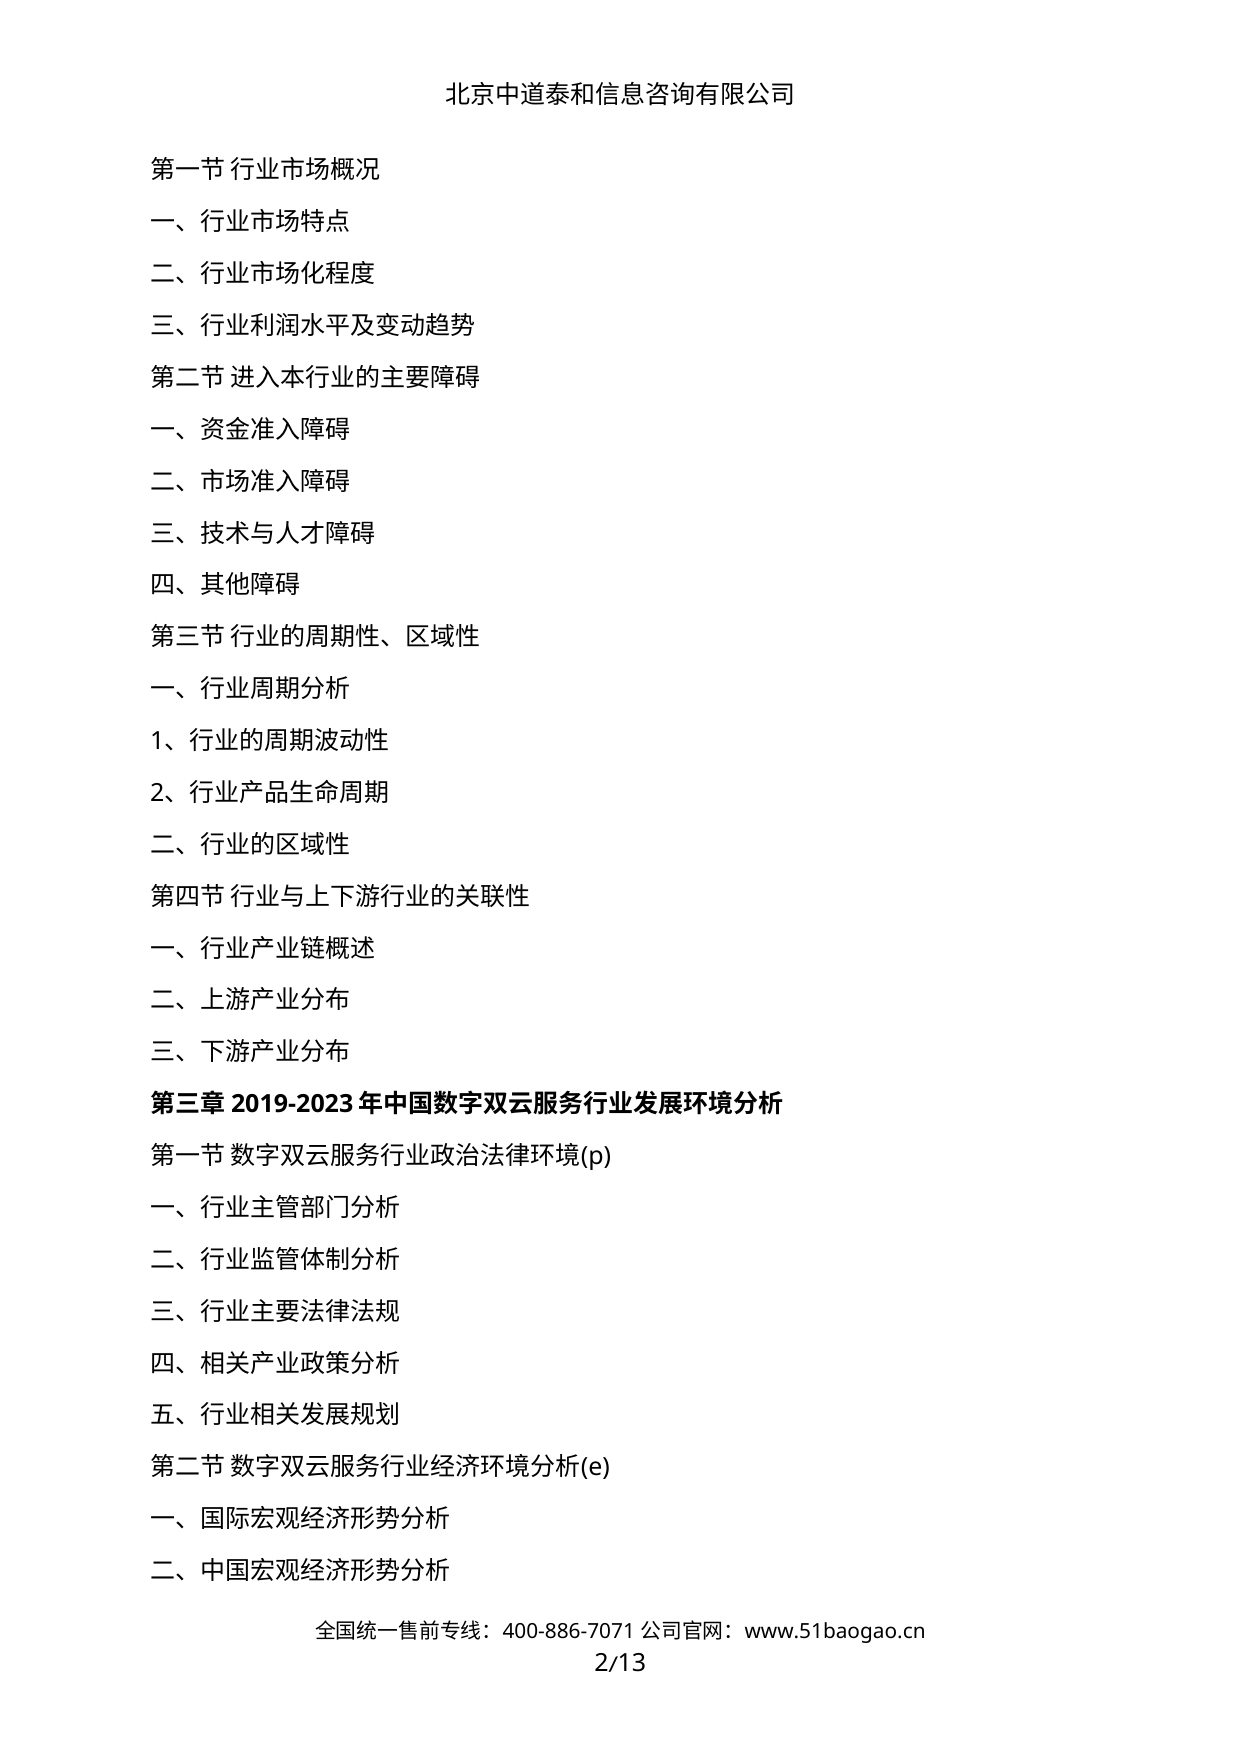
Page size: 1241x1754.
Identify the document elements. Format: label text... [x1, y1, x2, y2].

text 二、上游产业分布 [150, 980, 1090, 1016]
text 一、行业周期分析 [150, 669, 1090, 705]
text 一、行业产业链概述 [150, 928, 1090, 964]
text 第三章 2019-2023年中国数字双云服务行业发展环境分析 [150, 1084, 1090, 1120]
text 二、中国宏观经济形势分析 [150, 1551, 1090, 1587]
text 第二节 进入本行业的主要障碍 [150, 357, 1090, 394]
text 三、行业主要法律法规 [150, 1291, 1090, 1327]
text 五、行业相关发展规划 [150, 1395, 1090, 1431]
text 三、行业利润水平及变动趋势 [150, 306, 1090, 342]
text 一、国际宏观经济形势分析 [150, 1499, 1090, 1535]
text 第一节 数字双云服务行业政治法律环境(p) [150, 1136, 1090, 1172]
text 一、行业主管部门分析 [150, 1187, 1090, 1224]
text 第二节 数字双云服务行业经济环境分析(e) [150, 1447, 1090, 1483]
text 二、行业监管体制分析 [150, 1239, 1090, 1276]
text 三、下游产业分布 [150, 1032, 1090, 1068]
text 第四节 行业与上下游行业的关联性 [150, 876, 1090, 912]
text 第三节 行业的周期性、区域性 [150, 617, 1090, 653]
text 一、资金准入障碍 [150, 409, 1090, 446]
text 一、行业市场特点 [150, 202, 1090, 238]
text 四、相关产业政策分析 [150, 1343, 1090, 1379]
text 二、市场准入障碍 [150, 461, 1090, 497]
text 二、行业市场化程度 [150, 254, 1090, 290]
text 四、其他障碍 [150, 565, 1090, 601]
text 1、行业的周期波动性 [150, 721, 1090, 757]
text 第一节 行业市场概况 [150, 150, 1090, 186]
text 二、行业的区域性 [150, 824, 1090, 861]
text 2、行业产品生命周期 [150, 772, 1090, 809]
text 三、技术与人才障碍 [150, 513, 1090, 549]
